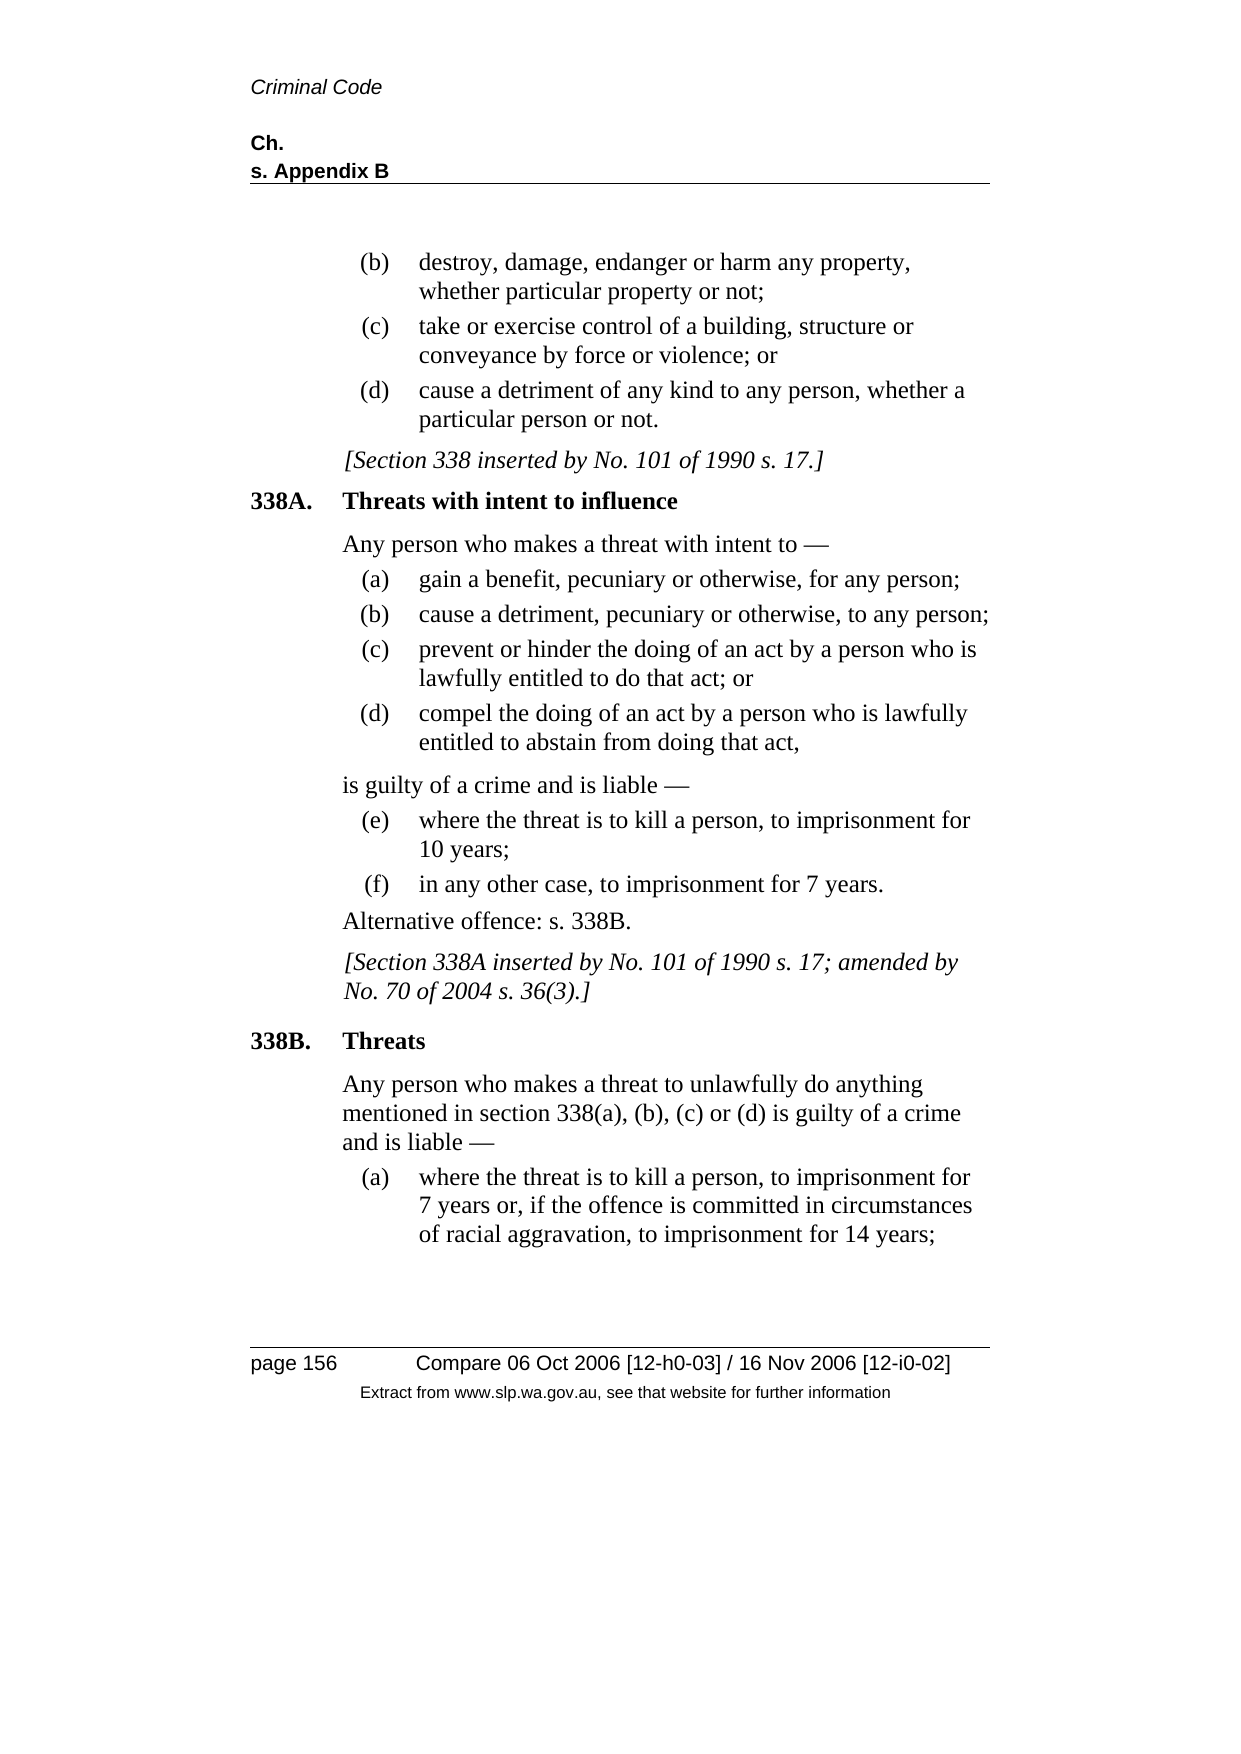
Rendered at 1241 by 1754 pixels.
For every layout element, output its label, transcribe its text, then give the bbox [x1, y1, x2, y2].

text (a) gain a benefit, pecuniary or otherwise, for any person; [250, 564, 990, 593]
text Alternative offence: s. 338B. [250, 906, 990, 935]
text (f) in any other case, to imprisonment for 7 years. [250, 869, 990, 898]
text (a) where the threat is to kill a person, to imprisonment for 7 years or, if the offence is committed in circumstances of racial aggravation, to imprisonment for 14 years; [250, 1162, 990, 1248]
text (b) destroy, damage, endanger or harm any property, whether particular property or not; [250, 247, 990, 305]
text Any person who makes a threat with intent to — [250, 529, 990, 558]
text [Section 338A inserted by No. 101 of 1990 s. 17; amended by No. 70 of 2004 s. 36(3).] [250, 947, 990, 1005]
text Any person who makes a threat to unlawfully do anything mentioned in section 338(a), (b), (c) or (d) is guilty of a crime and is liable — [250, 1069, 990, 1155]
text [Section 338 inserted by No. 101 of 1990 s. 17.] [250, 445, 990, 474]
text is guilty of a crime and is liable — [250, 770, 990, 799]
text (e) where the threat is to kill a person, to imprisonment for 10 years; [250, 805, 990, 863]
text (c) take or exercise control of a building, structure or conveyance by force or violence; or [250, 311, 990, 369]
text (c) prevent or hinder the doing of an act by a person who is lawfully entitled to do that act; or [250, 634, 990, 692]
text (d) cause a detriment of any kind to any person, whether a particular person or not. [250, 375, 990, 432]
text (d) compel the doing of an act by a person who is lawfully entitled to abstain from doing that act, [250, 698, 990, 756]
subtitle 338A. Threats with intent to influence [250, 486, 990, 515]
text (b) cause a detriment, pecuniary or otherwise, to any person; [250, 599, 990, 628]
subtitle 338B. Threats [250, 1026, 990, 1054]
